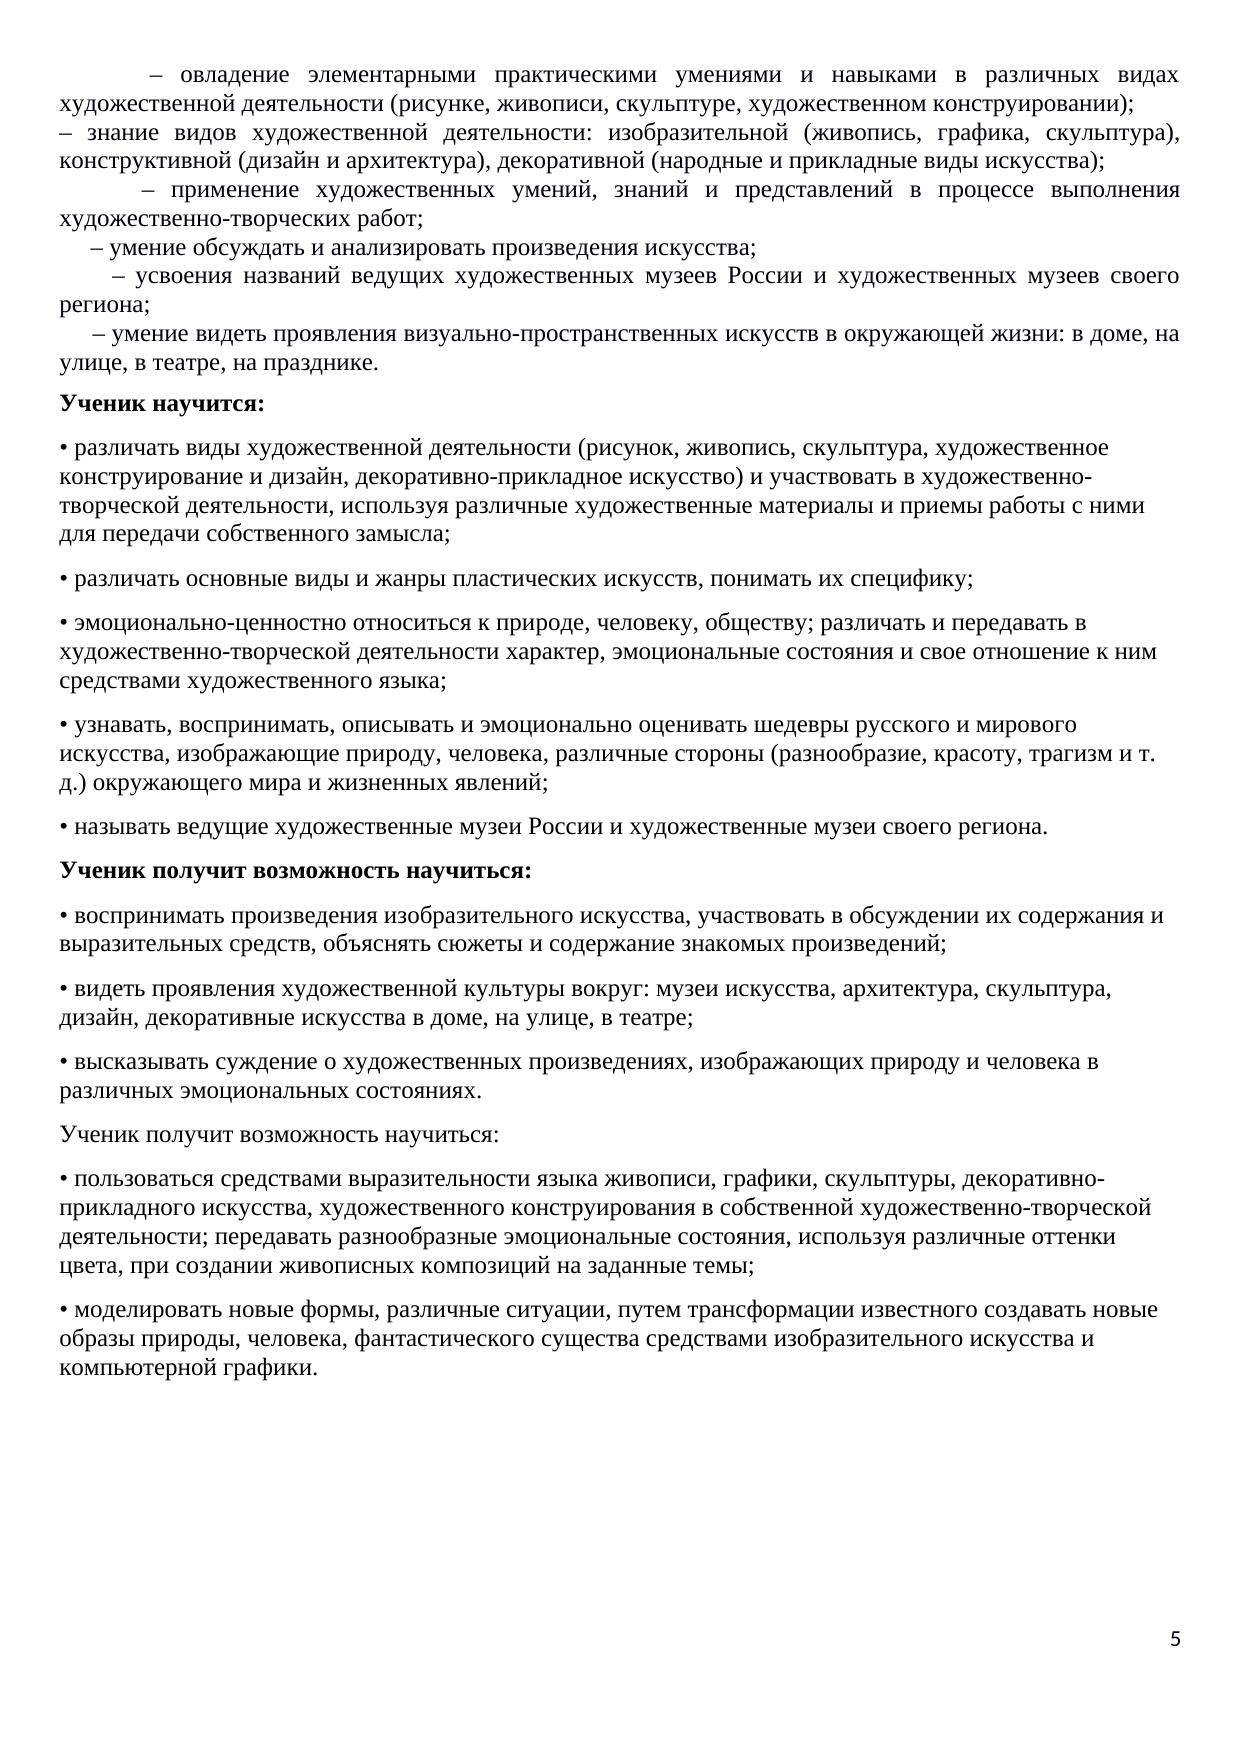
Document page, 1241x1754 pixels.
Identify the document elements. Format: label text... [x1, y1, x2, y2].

text – умение видеть проявления визуально-пространственных искусств в окружающей жизни: в доме, на улице, в театре, на празднике. [59, 318, 1181, 375]
text – усвоения названий ведущих художественных музеев России и художественных музеев своего региона; [59, 260, 1181, 318]
text • различать основные виды и жанры пластических искусств, понимать их специфику; [59, 563, 1181, 592]
text – знание видов художественной деятельности: изобразительной (живопись, графика, скульптура), конструктивной (дизайн и архитектура), декоративной (народные и прикладные виды искусства); [59, 117, 1181, 174]
text – овладение элементарными практическими умениями и навыками в различных видах художественной деятельности (рисунке, живописи, скульптуре, художественном конструировании); [59, 59, 1181, 117]
text • моделировать новые формы, различные ситуации, путем трансформации известного создавать новые образы природы, человека, фантастического существа средствами изобразительного искусства и компьютерной графики. [59, 1294, 1181, 1380]
text – применение художественных умений, знаний и представлений в процессе выполнения художественно-творческих работ; [59, 174, 1181, 232]
text Ученик получит возможность научиться: [59, 1119, 1181, 1148]
text • эмоционально-ценностно относиться к природе, человеку, обществу; различать и передавать в художественно-творческой деятельности характер, эмоциональные состояния и свое отношение к ним средствами художественного языка; [59, 607, 1181, 693]
text Ученик научится: [59, 388, 1181, 417]
text • различать виды художественной деятельности (рисунок, живопись, скульптура, художественное конструирование и дизайн, декоративно-прикладное искусство) и участвовать в художественно-творческой деятельности, используя различные художественные материалы и приемы работы с ними для передачи собственного замысла; [59, 432, 1181, 547]
text Ученик получит возможность научиться: [59, 855, 1181, 884]
text • узнавать, воспринимать, описывать и эмоционально оценивать шедевры русского и мирового искусства, изображающие природу, человека, различные стороны (разнообразие, красоту, трагизм и т. д.) окружающего мира и жизненных явлений; [59, 709, 1181, 795]
text • видеть проявления художественной культуры вокруг: музеи искусства, архитектура, скульптура, дизайн, декоративные искусства в доме, на улице, в театре; [59, 973, 1181, 1030]
text • пользоваться средствами выразительности языка живописи, графики, скульптуры, декоративно-прикладного искусства, художественного конструирования в собственной художественно-творческой деятельности; передавать разнообразные эмоциональные состояния, используя различные оттенки цвета, при создании живописных композиций на заданные темы; [59, 1163, 1181, 1278]
text • воспринимать произведения изобразительного искусства, участвовать в обсуждении их содержания и выразительных средств, объяснять сюжеты и содержание знакомых произведений; [59, 900, 1181, 957]
text – умение обсуждать и анализировать произведения искусства; [59, 232, 1181, 260]
text • высказывать суждение о художественных произведениях, изображающих природу и человека в различных эмоциональных состояниях. [59, 1046, 1181, 1103]
text • называть ведущие художественные музеи России и художественные музеи своего региона. [59, 811, 1181, 840]
